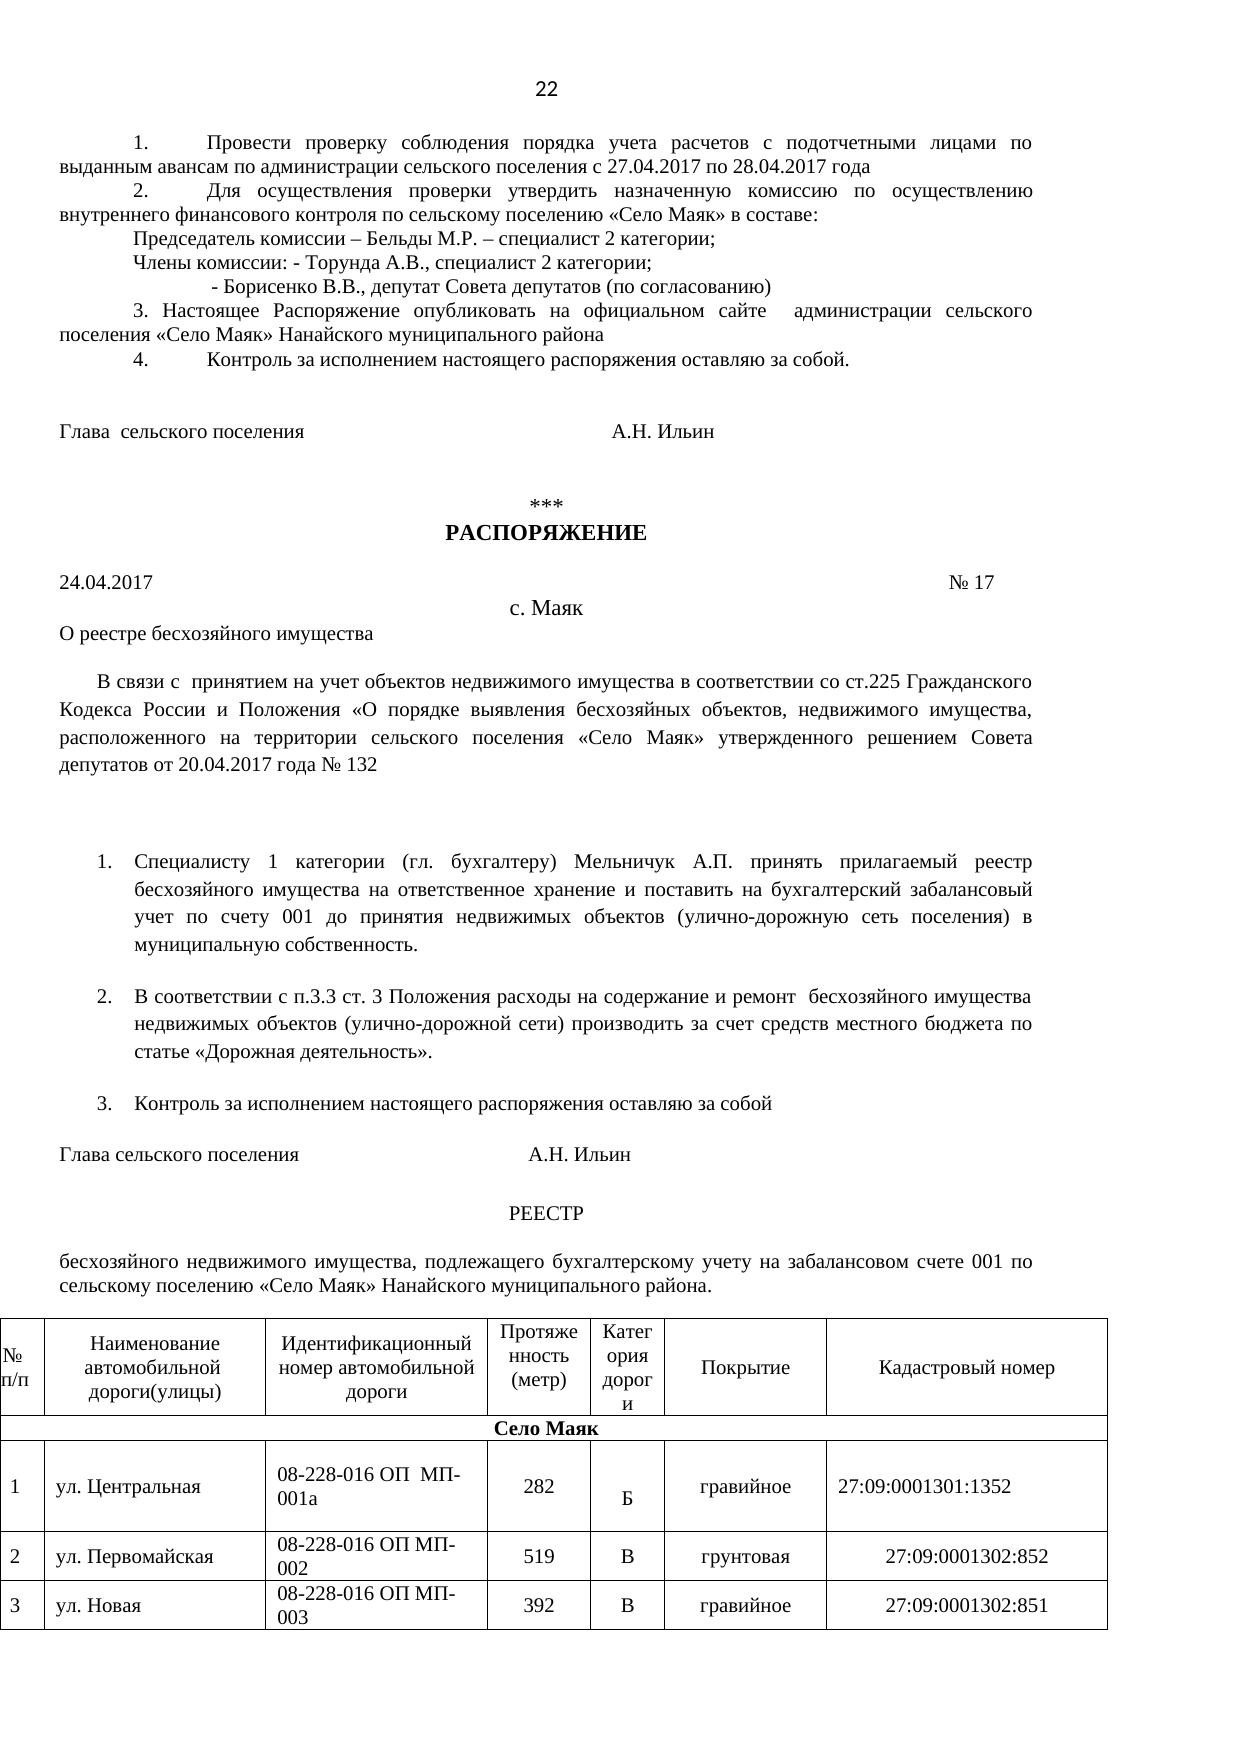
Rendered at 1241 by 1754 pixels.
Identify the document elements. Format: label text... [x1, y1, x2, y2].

text О реестре бесхозяйного имущества [59, 620, 1033, 645]
table_cell 2 [1, 1532, 44, 1580]
table_cell В [591, 1532, 664, 1580]
table_cell 27:09:0001301:1352 [827, 1441, 1107, 1531]
table_cell 1 [1, 1441, 44, 1531]
table_cell Село Маяк [1, 1416, 1107, 1440]
table_cell В [591, 1581, 664, 1629]
table_header Категория дороги [591, 1319, 664, 1415]
table_header № п/п [1, 1319, 44, 1415]
table_cell 3 [1, 1581, 44, 1629]
list Специалисту 1 категории (гл. бухгалтеру) Мельничук А.П. принять прилагаемый реестр бесхозяйного имущества на ответственное хранение и поставить на бухгалтерский забалансовый учет по счету 001 до принятия недвижимых объектов (улично-дорожную сеть поселения) в муниципальную собственность. [97, 849, 1033, 956]
table_cell ул. Новая [45, 1581, 265, 1629]
text 24.04.2017 № 17 [59, 570, 1033, 594]
list Для осуществления проверки утвердить назначенную комиссию по осуществлению внутреннего финансового контроля по сельскому поселению «Село Маяк» в составе: [59, 178, 1033, 226]
table_header Протяженность (метр) [488, 1319, 590, 1415]
text *** [59, 493, 1033, 519]
list Контроль за исполнением настоящего распоряжения оставляю за собой. [59, 346, 1033, 371]
table_cell 08-228-016 ОП МП-002 [266, 1532, 487, 1580]
table_header Идентификационный номер автомобильной дороги [266, 1319, 487, 1415]
table_cell грунтовая [665, 1532, 826, 1580]
text Председатель комиссии – Бельды М.Р. – специалист 2 категории; [59, 226, 1033, 250]
table_header Покрытие [665, 1319, 826, 1415]
table_header Кадастровый номер [827, 1319, 1107, 1415]
table_cell гравийное [665, 1441, 826, 1531]
list В соответствии с п.3.3 ст. 3 Положения расходы на содержание и ремонт бесхозяйного имущества недвижимых объектов (улично-дорожной сети) производить за счет средств местного бюджета по статье «Дорожная деятельность». [97, 983, 1033, 1063]
table_cell гравийное [665, 1581, 826, 1629]
table_cell 519 [488, 1532, 590, 1580]
table_cell 282 [488, 1441, 590, 1531]
text Глава сельского поселения А.Н. Ильин [59, 1142, 1033, 1166]
table_header Наименование автомобильной дороги(улицы) [45, 1319, 265, 1415]
table_cell ул. Центральная [45, 1441, 265, 1531]
text бесхозяйного недвижимого имущества, подлежащего бухгалтерскому учету на забалансовом счете 001 по сельскому поселению «Село Маяк» Нанайского муниципального района. [59, 1249, 1033, 1297]
table_cell 392 [488, 1581, 590, 1629]
table_cell Б [591, 1441, 664, 1531]
table_cell 27:09:0001302:852 [827, 1532, 1107, 1580]
text РАСПОРЯЖЕНИЕ [59, 519, 1033, 546]
table_cell 08-228-016 ОП МП-001а [266, 1441, 487, 1531]
list Контроль за исполнением настоящего распоряжения оставляю за собой [97, 1090, 1033, 1114]
text - Борисенко В.В., депутат Совета депутатов (по согласованию) [59, 274, 1033, 298]
list Провести проверку соблюдения порядка учета расчетов с подотчетными лицами по выданным авансам по администрации сельского поселения с 27.04.2017 по 28.04.2017 года [59, 130, 1033, 178]
text Глава сельского поселения А.Н. Ильин [59, 419, 1033, 443]
text 3. Настоящее Распоряжение опубликовать на официальном сайте администрации сельского поселения «Село Маяк» Нанайского муниципального района [59, 298, 1033, 346]
text В связи с принятием на учет объектов недвижимого имущества в соответствии со ст.225 Гражданского Кодекса России и Положения «О порядке выявления бесхозяйных объектов, недвижимого имущества, расположенного на территории сельского поселения «Село Маяк» утвержденного решением Совета депутатов от 20.04.2017 года № 132 [59, 669, 1033, 776]
text Члены комиссии: - Торунда А.В., специалист 2 категории; [59, 250, 1033, 274]
table_cell ул. Первомайская [45, 1532, 265, 1580]
table_cell 08-228-016 ОП МП-003 [266, 1581, 487, 1629]
text РЕЕСТР [59, 1191, 1033, 1228]
text с. Маяк [59, 594, 1033, 620]
table_cell 27:09:0001302:851 [827, 1581, 1107, 1629]
